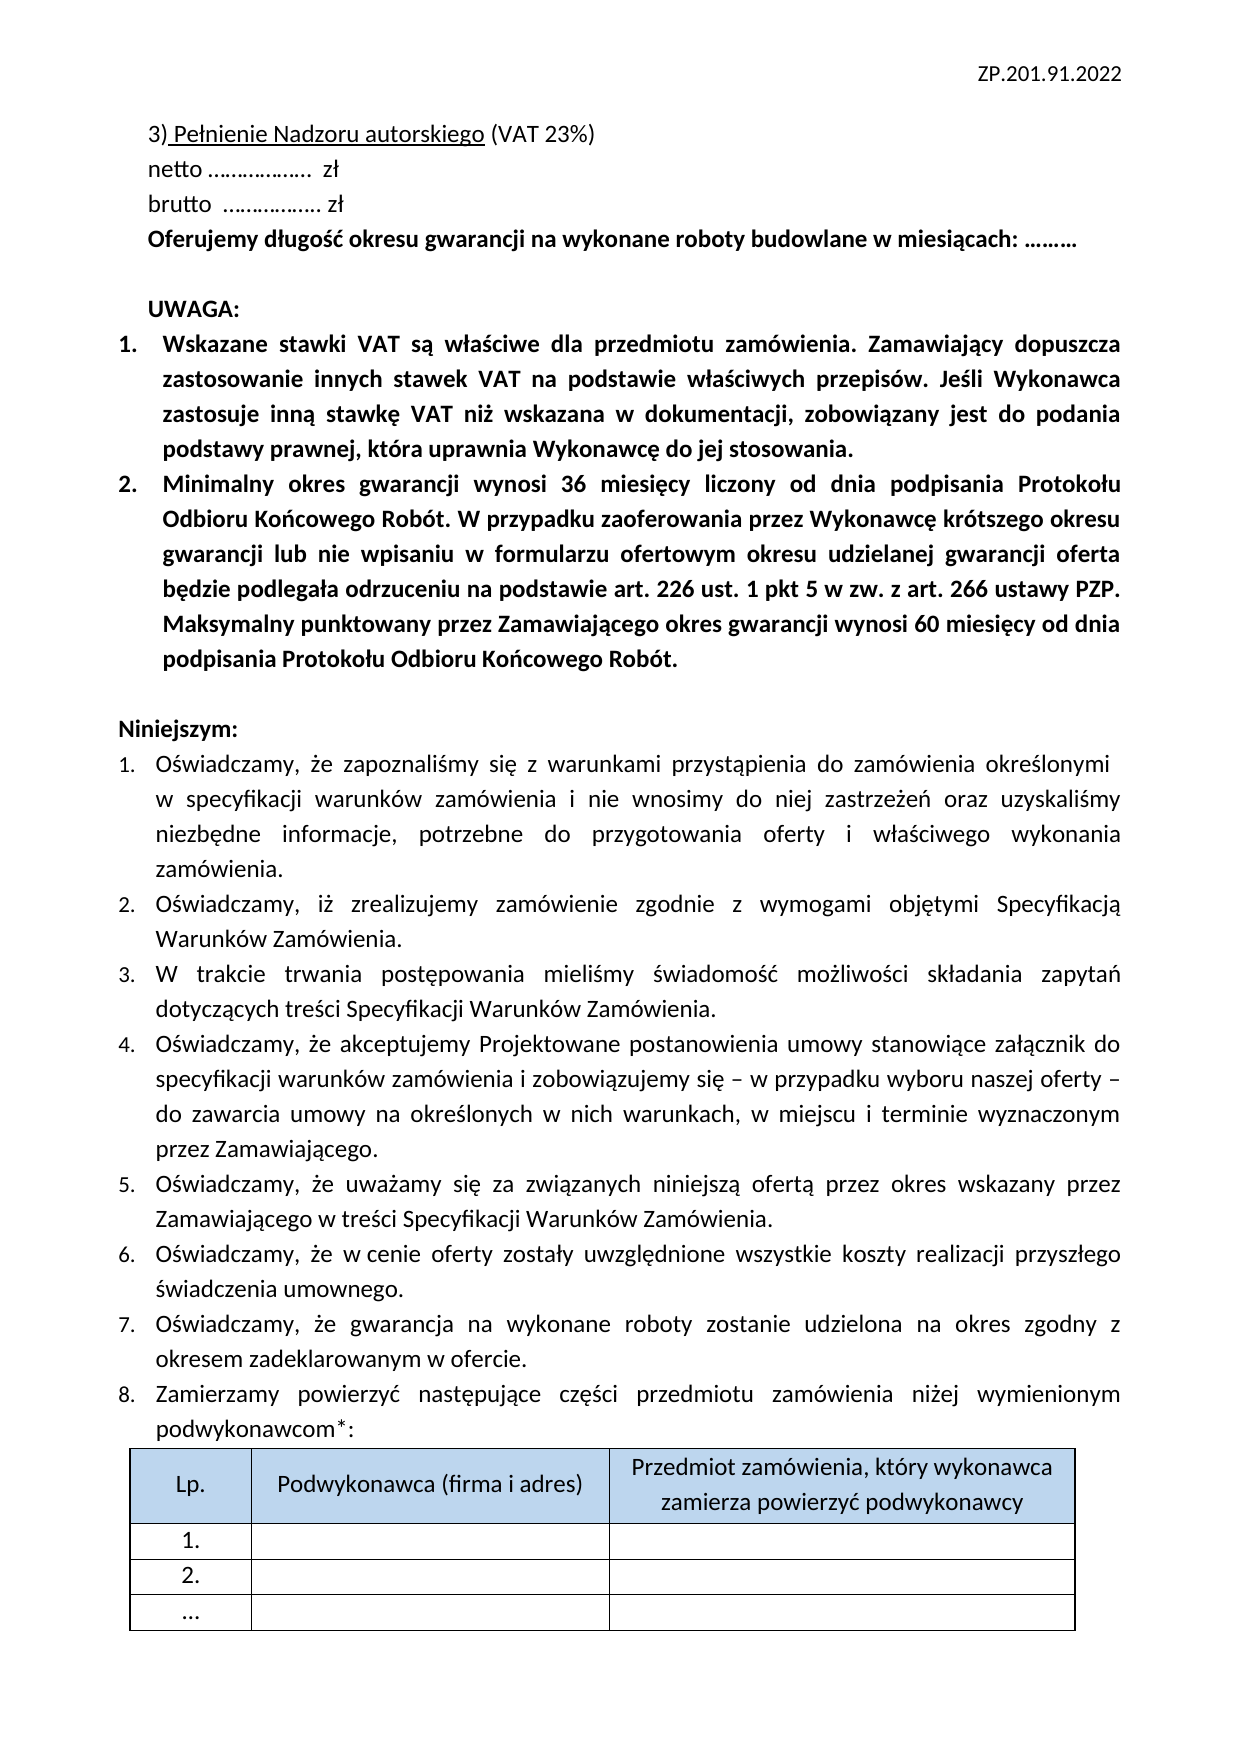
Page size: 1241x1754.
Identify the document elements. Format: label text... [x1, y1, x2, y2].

table_cell 2. [131, 1560, 251, 1594]
list W trakcie trwania postępowania mieliśmy świadomość możliwości składania zapytań dotyczących treści Specyfikacji Warunków Zamówienia. [118, 958, 1122, 1024]
list Zamierzamy powierzyć następujące części przedmiotu zamówienia niżej wymienionym podwykonawcom*: [118, 1378, 1122, 1444]
list Oświadczamy, że gwarancja na wykonane roboty zostanie udzielona na okres zgodny z okresem zadeklarowanym w ofercie. [118, 1308, 1122, 1374]
table_cell [610, 1595, 1074, 1630]
text netto ……………… zł [148, 153, 1122, 184]
list Oświadczamy, że uważamy się za związanych niniejszą ofertą przez okres wskazany przez Zamawiającego w treści Specyfikacji Warunków Zamówienia. [118, 1168, 1122, 1234]
table_header Podwykonawca (firma i adres) [252, 1449, 609, 1523]
list Oświadczamy, iż zrealizujemy zamówienie zgodnie z wymogami objętymi Specyfikacją Warunków Zamówienia. [118, 888, 1122, 954]
table_cell … [131, 1595, 251, 1630]
table_cell [610, 1560, 1074, 1594]
list Oświadczamy, że zapoznaliśmy się z warunkami przystąpienia do zamówienia określonymi w specyfikacji warunków zamówienia i nie wnosimy do niej zastrzeżeń oraz uzyskaliśmy niezbędne informacje, potrzebne do przygotowania oferty i właściwego wykonania zamówienia. [118, 748, 1122, 884]
table_cell 1. [131, 1524, 251, 1558]
list Oświadczamy, że akceptujemy Projektowane postanowienia umowy stanowiące załącznik do specyfikacji warunków zamówienia i zobowiązujemy się – w przypadku wyboru naszej oferty – do zawarcia umowy na określonych w nich warunkach, w miejscu i terminie wyznaczonym przez Zamawiającego. [118, 1028, 1122, 1164]
text Oferujemy długość okresu gwarancji na wykonane roboty budowlane w miesiącach: ……… [148, 223, 1122, 254]
table_cell [610, 1524, 1074, 1558]
table_cell [252, 1595, 609, 1630]
text 3) Pełnienie Nadzoru autorskiego (VAT 23%) [148, 118, 1122, 149]
table_header Lp. [131, 1449, 251, 1523]
text Niniejszym: [118, 713, 1122, 744]
text UWAGA: [148, 293, 1122, 324]
list Wskazane stawki VAT są właściwe dla przedmiotu zamówienia. Zamawiający dopuszcza zastosowanie innych stawek VAT na podstawie właściwych przepisów. Jeśli Wykonawca zastosuje inną stawkę VAT niż wskazana w dokumentacji, zobowiązany jest do podania podstawy prawnej, która uprawnia Wykonawcę do jej stosowania. [118, 328, 1122, 464]
table_cell [252, 1524, 609, 1558]
list Oświadczamy, że w cenie oferty zostały uwzględnione wszystkie koszty realizacji przyszłego świadczenia umownego. [118, 1238, 1122, 1304]
table_header Przedmiot zamówienia, który wykonawca zamierza powierzyć podwykonawcy [610, 1449, 1074, 1523]
table_cell [252, 1560, 609, 1594]
text brutto …………….. zł [148, 188, 1122, 219]
list Minimalny okres gwarancji wynosi 36 miesięcy liczony od dnia podpisania Protokołu Odbioru Końcowego Robót. W przypadku zaoferowania przez Wykonawcę krótszego okresu gwarancji lub nie wpisaniu w formularzu ofertowym okresu udzielanej gwarancji oferta będzie podlegała odrzuceniu na podstawie art. 226 ust. 1 pkt 5 w zw. z art. 266 ustawy PZP. Maksymalny punktowany przez Zamawiającego okres gwarancji wynosi 60 miesięcy od dnia podpisania Protokołu Odbioru Końcowego Robót. [118, 468, 1122, 674]
